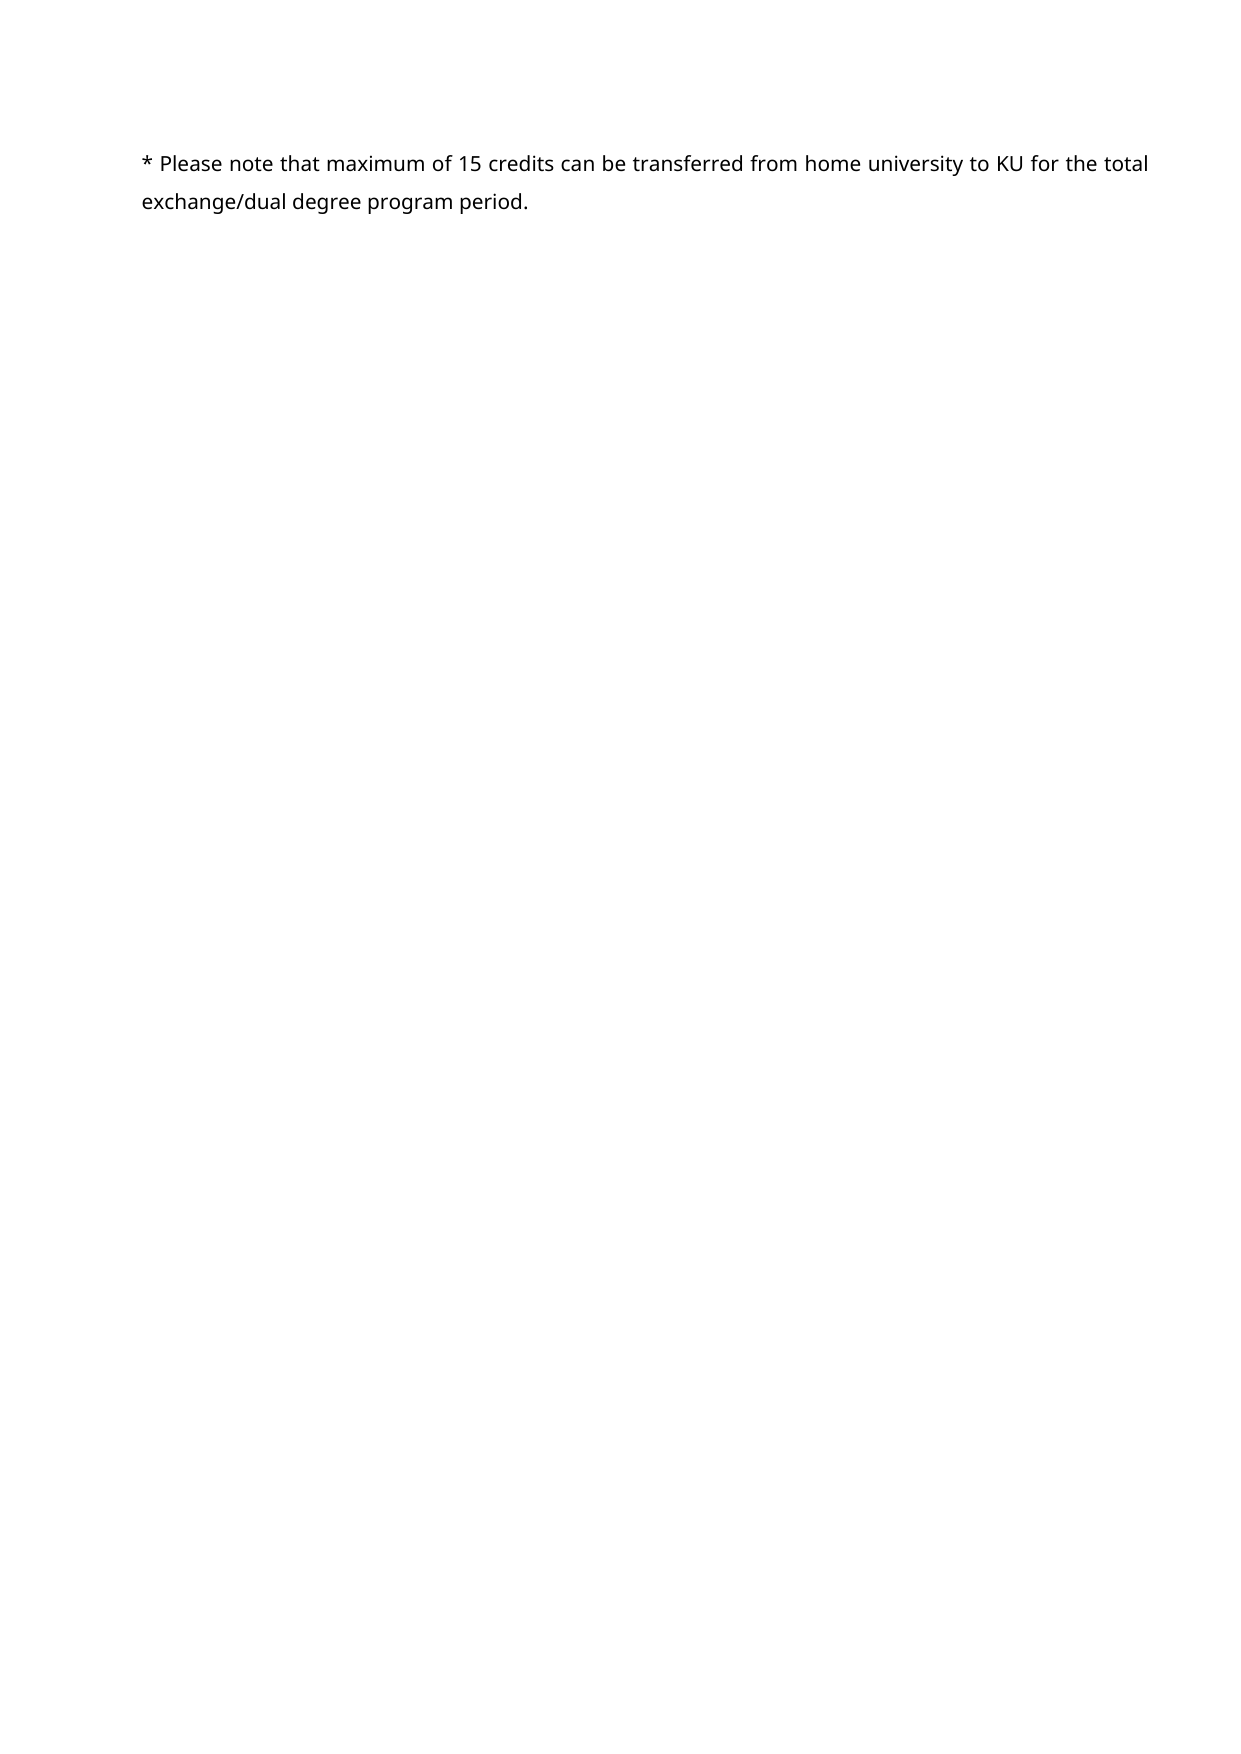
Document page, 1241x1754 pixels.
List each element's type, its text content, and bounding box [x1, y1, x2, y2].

text * Please note that maximum of 15 credits can be transferred from home university to KU for the total exchange/dual degree program period. [141, 145, 1150, 220]
